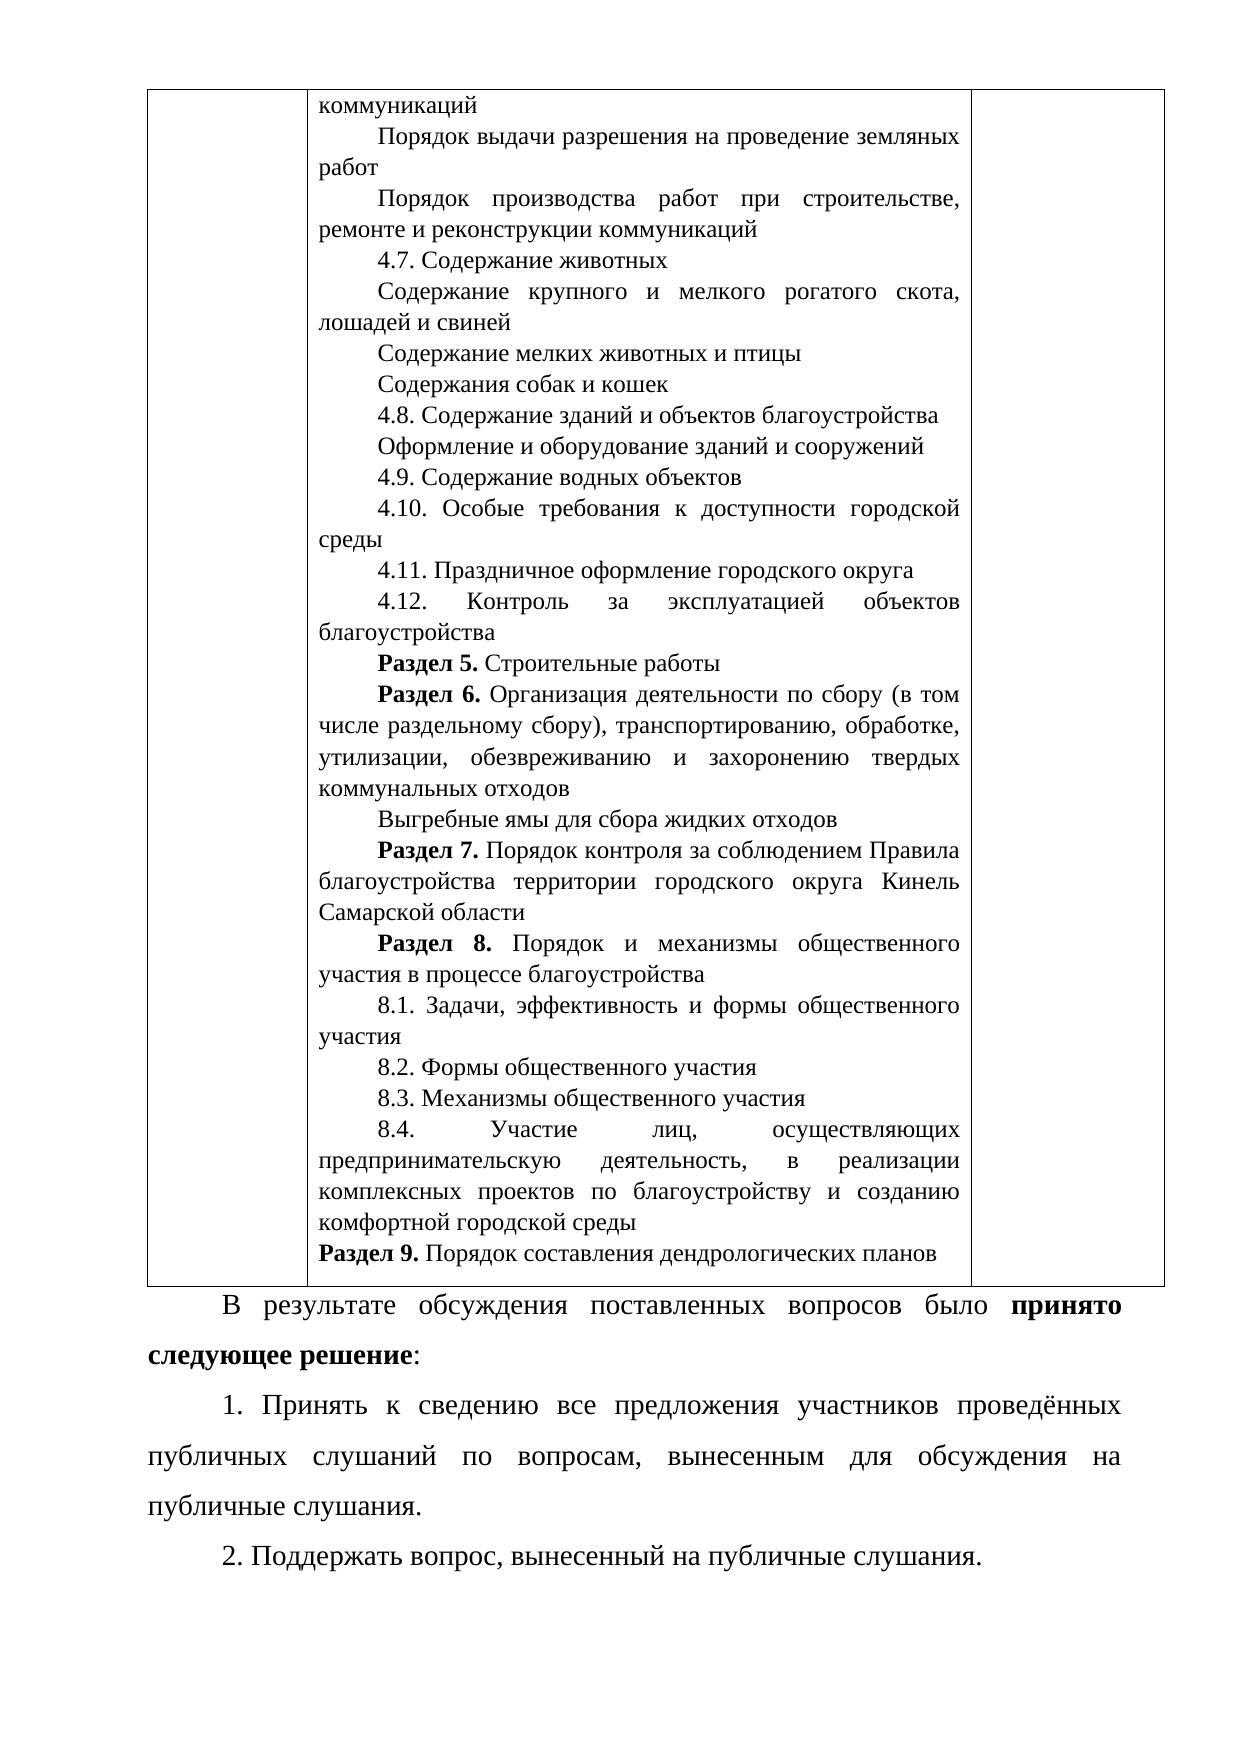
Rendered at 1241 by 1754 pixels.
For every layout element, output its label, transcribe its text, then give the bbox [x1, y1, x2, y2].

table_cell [148, 90, 307, 1286]
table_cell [972, 90, 1164, 1286]
text 1. Принять к сведению все предложения участников проведённых публичных слушаний по вопросам, вынесенным для обсуждения на публичные слушания. [148, 1387, 1122, 1522]
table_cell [308, 90, 971, 1286]
text 2. Поддержать вопрос, вынесенный на публичные слушания. [148, 1538, 1122, 1572]
text В результате обсуждения поставленных вопросов было принято следующее решение: [148, 1287, 1122, 1371]
